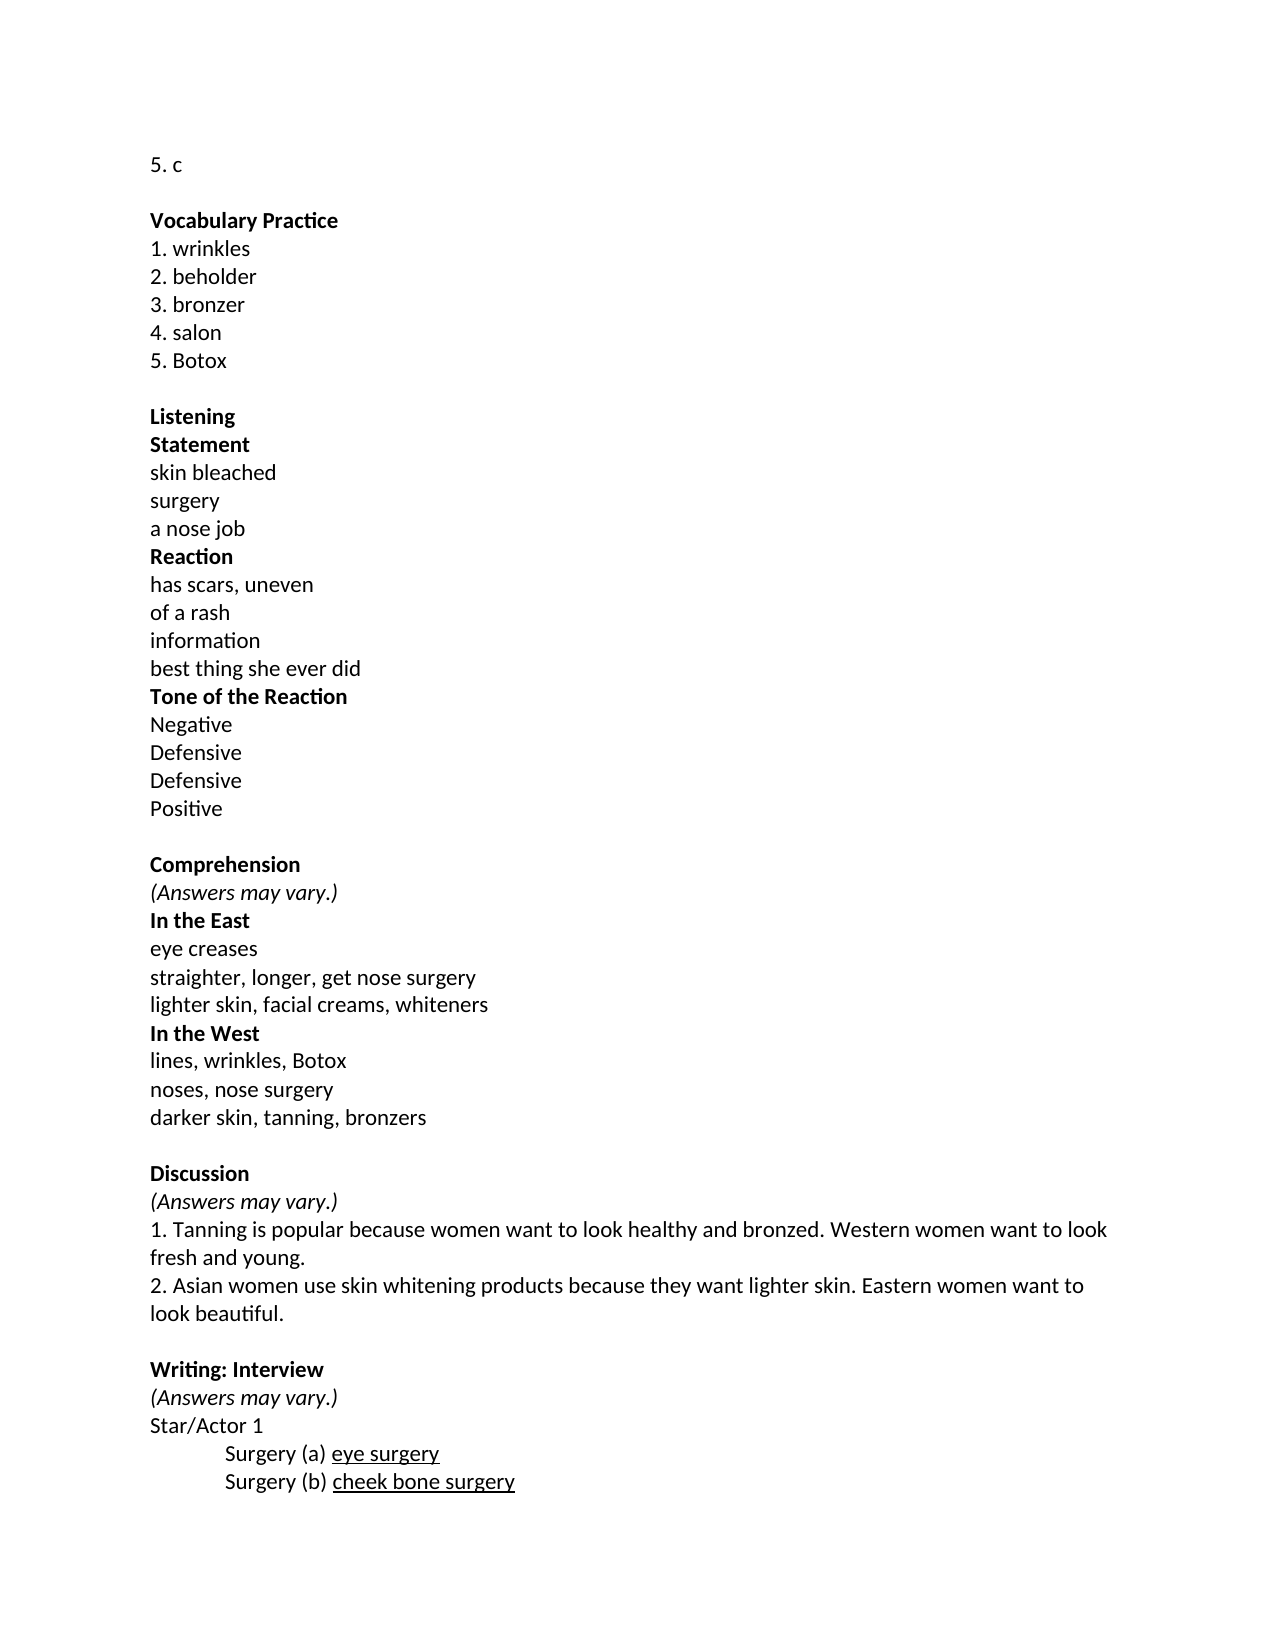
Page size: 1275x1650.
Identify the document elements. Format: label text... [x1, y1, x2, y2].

text In the East [150, 907, 1125, 934]
text surgery [150, 486, 1125, 514]
text darker skin, tanning, bronzers [150, 1103, 1125, 1131]
text best thing she ever did [150, 654, 1125, 682]
text 5. Botox [150, 346, 1125, 374]
text (Answers may vary.) [150, 1187, 1125, 1215]
text Writing: Interview [150, 1355, 1125, 1383]
text Tone of the Reaction [150, 682, 1125, 710]
text Positive [150, 794, 1125, 822]
text has scars, uneven [150, 570, 1125, 598]
text Vocabulary Practice [150, 206, 1125, 234]
text 1. Tanning is popular because women want to look healthy and bronzed. Western women want to look fresh and young. [150, 1215, 1125, 1271]
text 1. wrinkles [150, 234, 1125, 262]
text lighter skin, facial creams, whiteners [150, 991, 1125, 1019]
text 5. c [150, 150, 1125, 178]
text Listening [150, 402, 1125, 430]
text Comprehension [150, 851, 1125, 878]
text straighter, longer, get nose surgery [150, 963, 1125, 991]
text Negative [150, 710, 1125, 738]
text Discussion [150, 1159, 1125, 1187]
text information [150, 626, 1125, 654]
text 2. beholder [150, 262, 1125, 290]
text Reaction [150, 542, 1125, 570]
text Statement [150, 430, 1125, 458]
text (Answers may vary.) [150, 878, 1125, 907]
text a nose job [150, 514, 1125, 542]
text noses, nose surgery [150, 1075, 1125, 1103]
text Defensive [150, 738, 1125, 766]
text skin bleached [150, 458, 1125, 486]
text Surgery (b) cheek bone surgery [150, 1467, 1125, 1495]
text of a rash [150, 598, 1125, 626]
text eye creases [150, 934, 1125, 963]
text Surgery (a) eye surgery [150, 1439, 1125, 1467]
text Defensive [150, 766, 1125, 794]
text lines, wrinkles, Botox [150, 1047, 1125, 1075]
text (Answers may vary.) [150, 1383, 1125, 1411]
text 3. bronzer [150, 290, 1125, 318]
text 2. Asian women use skin whitening products because they want lighter skin. Eastern women want to look beautiful. [150, 1271, 1125, 1327]
text Star/Actor 1 [150, 1411, 1125, 1439]
text In the West [150, 1019, 1125, 1047]
text 4. salon [150, 318, 1125, 346]
